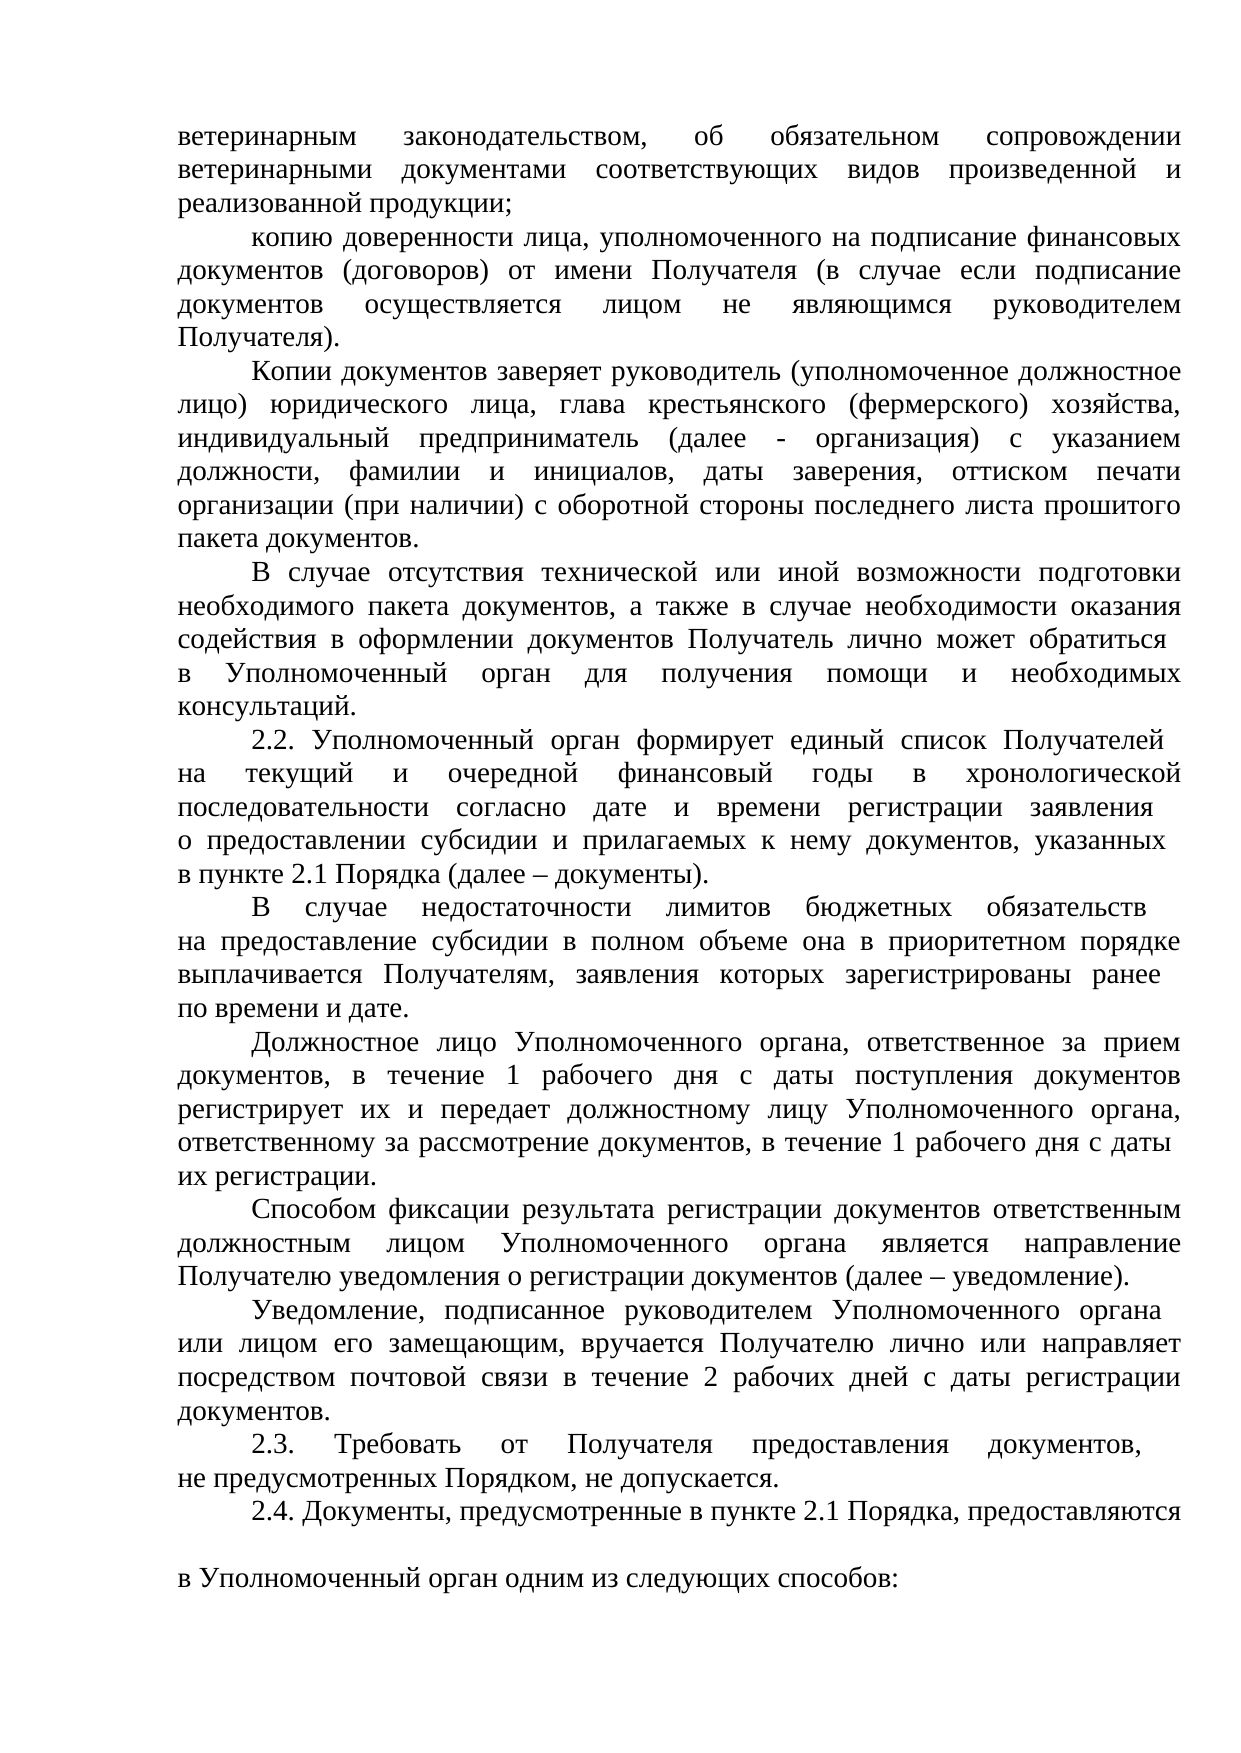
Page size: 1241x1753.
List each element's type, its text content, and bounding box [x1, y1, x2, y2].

text Способом фиксации результата регистрации документов ответственным должностным лицом Уполномоченного органа является направление Получателю уведомления о регистрации документов (далее – уведомление). [177, 1191, 1182, 1292]
text В случае отсутствия технической или иной возможности подготовки необходимого пакета документов, а также в случае необходимости оказания содействия в оформлении документов Получатель лично может обратиться в Уполномоченный орган для получения помощи и необходимых консультаций. [177, 554, 1182, 722]
text Должностное лицо Уполномоченного органа, ответственное за прием документов, в течение 1 рабочего дня с даты поступления документов регистрирует их и передает должностному лицу Уполномоченного органа, ответственному за рассмотрение документов, в течение 1 рабочего дня с даты их регистрации. [177, 1024, 1182, 1191]
text В случае недостаточности лимитов бюджетных обязательств на предоставление субсидии в полном объеме она в приоритетном порядке выплачивается Получателям, заявления которых зарегистрированы ранее по времени и дате. [177, 889, 1182, 1024]
text Копии документов заверяет руководитель (уполномоченное должностное лицо) юридического лица, глава крестьянского (фермерского) хозяйства, индивидуальный предприниматель (далее - организация) с указанием должности, фамилии и инициалов, даты заверения, оттиском печати организации (при наличии) с оборотной стороны последнего листа прошитого пакета документов. [177, 353, 1182, 554]
text копию доверенности лица, уполномоченного на подписание финансовых документов (договоров) от имени Получателя (в случае если подписание документов осуществляется лицом не являющимся руководителем Получателя). [177, 219, 1182, 353]
text 2.3. Требовать от Получателя предоставления документов, не предусмотренных Порядком, не допускается. [177, 1426, 1182, 1493]
text Уведомление, подписанное руководителем Уполномоченного органа или лицом его замещающим, вручается Получателю лично или направляет посредством почтовой связи в течение 2 рабочих дней с даты регистрации документов. [177, 1292, 1182, 1426]
text 2.4. Документы, предусмотренные в пункте 2.1 Порядка, предоставляются в Уполномоченный орган одним из следующих способов: [177, 1493, 1182, 1594]
text 2.2. Уполномоченный орган формирует единый список Получателей на текущий и очередной финансовый годы в хронологической последовательности согласно дате и времени регистрации заявления о предоставлении субсидии и прилагаемых к нему документов, указанных в пункте 2.1 Порядка (далее – документы). [177, 722, 1182, 889]
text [177, 118, 1182, 219]
